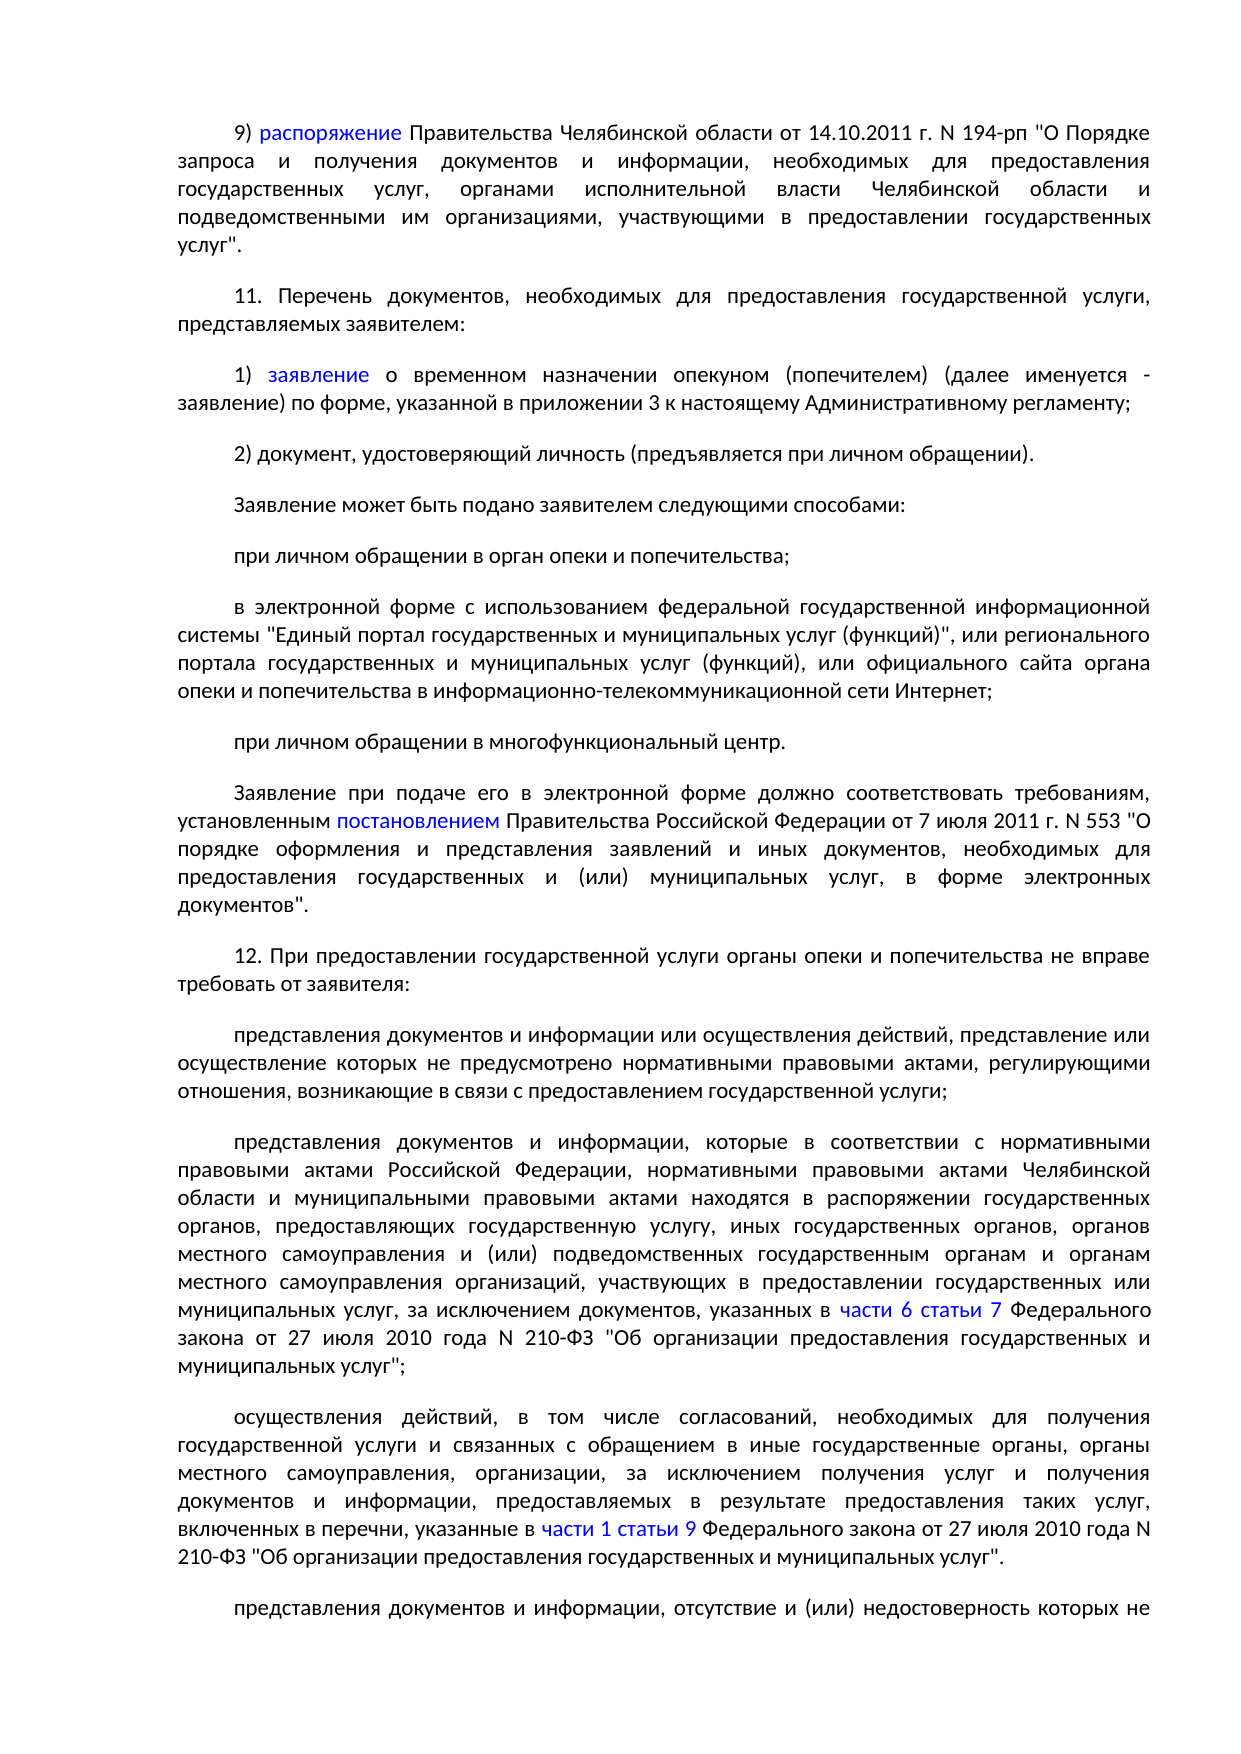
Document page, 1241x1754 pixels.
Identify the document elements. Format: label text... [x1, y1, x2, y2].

text при личном обращении в многофункциональный центр. [177, 727, 1152, 755]
text 12. При предоставлении государственной услуги органы опеки и попечительства не вправе требовать от заявителя: [177, 941, 1152, 997]
text 11. Перечень документов, необходимых для предоставления государственной услуги, представляемых заявителем: [177, 281, 1152, 337]
text при личном обращении в орган опеки и попечительства; [177, 541, 1152, 569]
text 9) распоряжение Правительства Челябинской области от 14.10.2011 г. N 194-рп "О Порядке запроса и получения документов и информации, необходимых для предоставления государственных услуг, органами исполнительной власти Челябинской области и подведомственными им организациями, участвующими в предоставлении государственных услуг". [177, 118, 1152, 258]
text в электронной форме с использованием федеральной государственной информационной системы "Единый портал государственных и муниципальных услуг (функций)", или регионального портала государственных и муниципальных услуг (функций), или официального сайта органа опеки и попечительства в информационно-телекоммуникационной сети Интернет; [177, 592, 1152, 704]
text 1) заявление о временном назначении опекуном (попечителем) (далее именуется - заявление) по форме, указанной в приложении 3 к настоящему Административному регламенту; [177, 360, 1152, 416]
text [177, 1593, 1152, 1621]
text осуществления действий, в том числе согласований, необходимых для получения государственной услуги и связанных с обращением в иные государственные органы, органы местного самоуправления, организации, за исключением получения услуг и получения документов и информации, предоставляемых в результате предоставления таких услуг, включенных в перечни, указанные в части 1 статьи 9 Федерального закона от 27 июля 2010 года N 210-ФЗ "Об организации предоставления государственных и муниципальных услуг". [177, 1402, 1152, 1570]
text Заявление может быть подано заявителем следующими способами: [177, 490, 1152, 518]
text представления документов и информации, которые в соответствии с нормативными правовыми актами Российской Федерации, нормативными правовыми актами Челябинской области и муниципальными правовыми актами находятся в распоряжении государственных органов, предоставляющих государственную услугу, иных государственных органов, органов местного самоуправления и (или) подведомственных государственным органам и органам местного самоуправления организаций, участвующих в предоставлении государственных или муниципальных услуг, за исключением документов, указанных в части 6 статьи 7 Федерального закона от 27 июля 2010 года N 210-ФЗ "Об организации предоставления государственных и муниципальных услуг"; [177, 1127, 1152, 1379]
text 2) документ, удостоверяющий личность (предъявляется при личном обращении). [177, 439, 1152, 467]
text представления документов и информации или осуществления действий, представление или осуществление которых не предусмотрено нормативными правовыми актами, регулирующими отношения, возникающие в связи с предоставлением государственной услуги; [177, 1020, 1152, 1104]
text Заявление при подаче его в электронной форме должно соответствовать требованиям, установленным постановлением Правительства Российской Федерации от 7 июля 2011 г. N 553 "О порядке оформления и представления заявлений и иных документов, необходимых для предоставления государственных и (или) муниципальных услуг, в форме электронных документов". [177, 778, 1152, 918]
